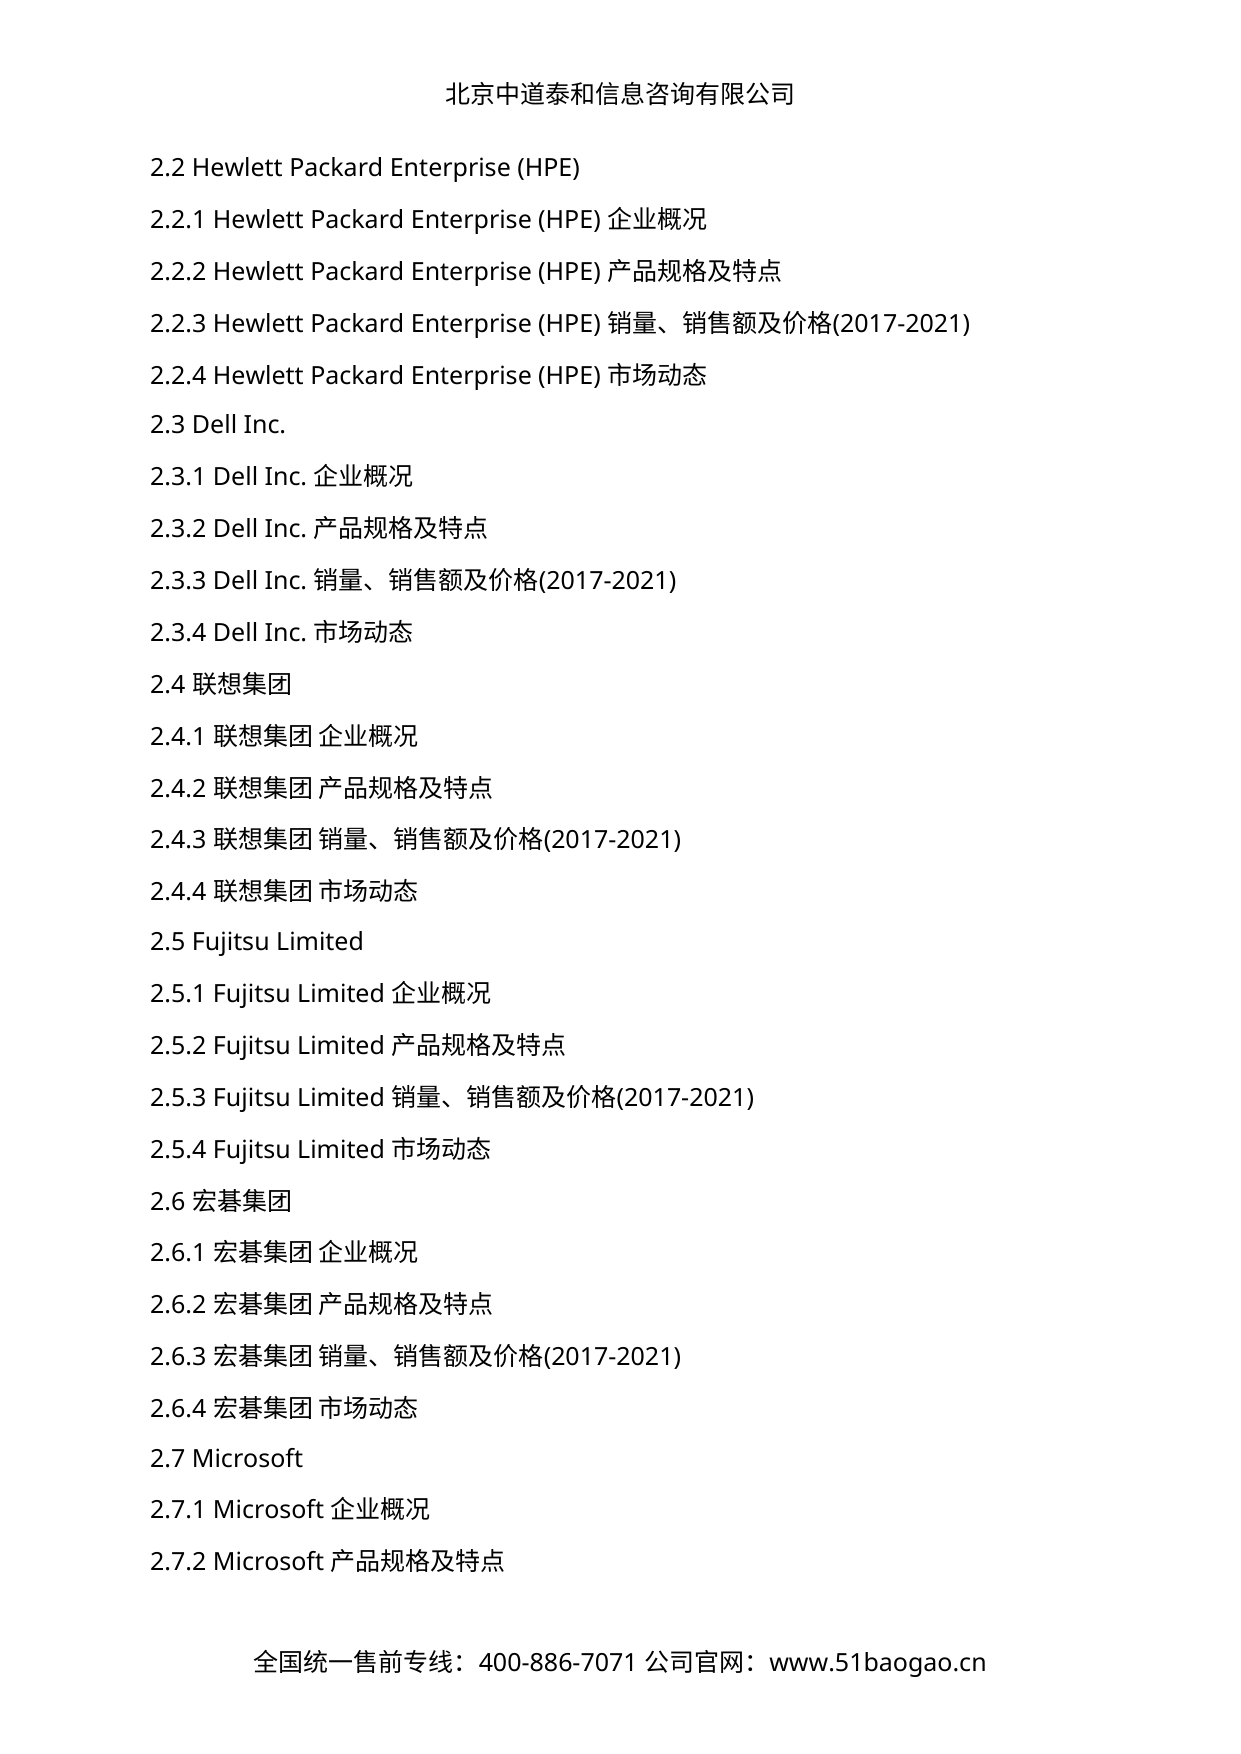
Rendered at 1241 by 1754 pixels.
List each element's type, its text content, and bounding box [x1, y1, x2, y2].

text 2.4.4 联想集团 市场动态 [150, 872, 1090, 908]
text 2.7.1 Microsoft 企业概况 [150, 1490, 1090, 1526]
text 2.3.3 Dell Inc. 销量、销售额及价格(2017-2021) [150, 561, 1090, 597]
text 2.2.3 Hewlett Packard Enterprise (HPE) 销量、销售额及价格(2017-2021) [150, 303, 1090, 340]
text 2.7 Microsoft [150, 1440, 1090, 1474]
text 2.6.4 宏碁集团 市场动态 [150, 1388, 1090, 1425]
text 2.5.1 Fujitsu Limited 企业概况 [150, 973, 1090, 1010]
text 2.5.3 Fujitsu Limited 销量、销售额及价格(2017-2021) [150, 1077, 1090, 1113]
text 2.2 Hewlett Packard Enterprise (HPE) [150, 150, 1090, 184]
text 2.7.2 Microsoft 产品规格及特点 [150, 1542, 1090, 1578]
text 2.3.4 Dell Inc. 市场动态 [150, 612, 1090, 649]
text 2.3.2 Dell Inc. 产品规格及特点 [150, 509, 1090, 545]
text 2.4.1 联想集团 企业概况 [150, 716, 1090, 752]
text 2.6.1 宏碁集团 企业概况 [150, 1233, 1090, 1269]
text 2.2.1 Hewlett Packard Enterprise (HPE) 企业概况 [150, 200, 1090, 236]
text 2.4.2 联想集团 产品规格及特点 [150, 768, 1090, 804]
text 2.4 联想集团 [150, 664, 1090, 701]
text 2.2.4 Hewlett Packard Enterprise (HPE) 市场动态 [150, 355, 1090, 392]
text 2.6.2 宏碁集团 产品规格及特点 [150, 1285, 1090, 1321]
text 2.4.3 联想集团 销量、销售额及价格(2017-2021) [150, 820, 1090, 856]
text 2.5.2 Fujitsu Limited 产品规格及特点 [150, 1025, 1090, 1062]
text 2.5 Fujitsu Limited [150, 924, 1090, 958]
text 2.6 宏碁集团 [150, 1181, 1090, 1217]
text 2.5.4 Fujitsu Limited 市场动态 [150, 1129, 1090, 1165]
text 2.3 Dell Inc. [150, 407, 1090, 441]
text 2.3.1 Dell Inc. 企业概况 [150, 457, 1090, 493]
text 2.6.3 宏碁集团 销量、销售额及价格(2017-2021) [150, 1337, 1090, 1373]
text 2.2.2 Hewlett Packard Enterprise (HPE) 产品规格及特点 [150, 252, 1090, 288]
